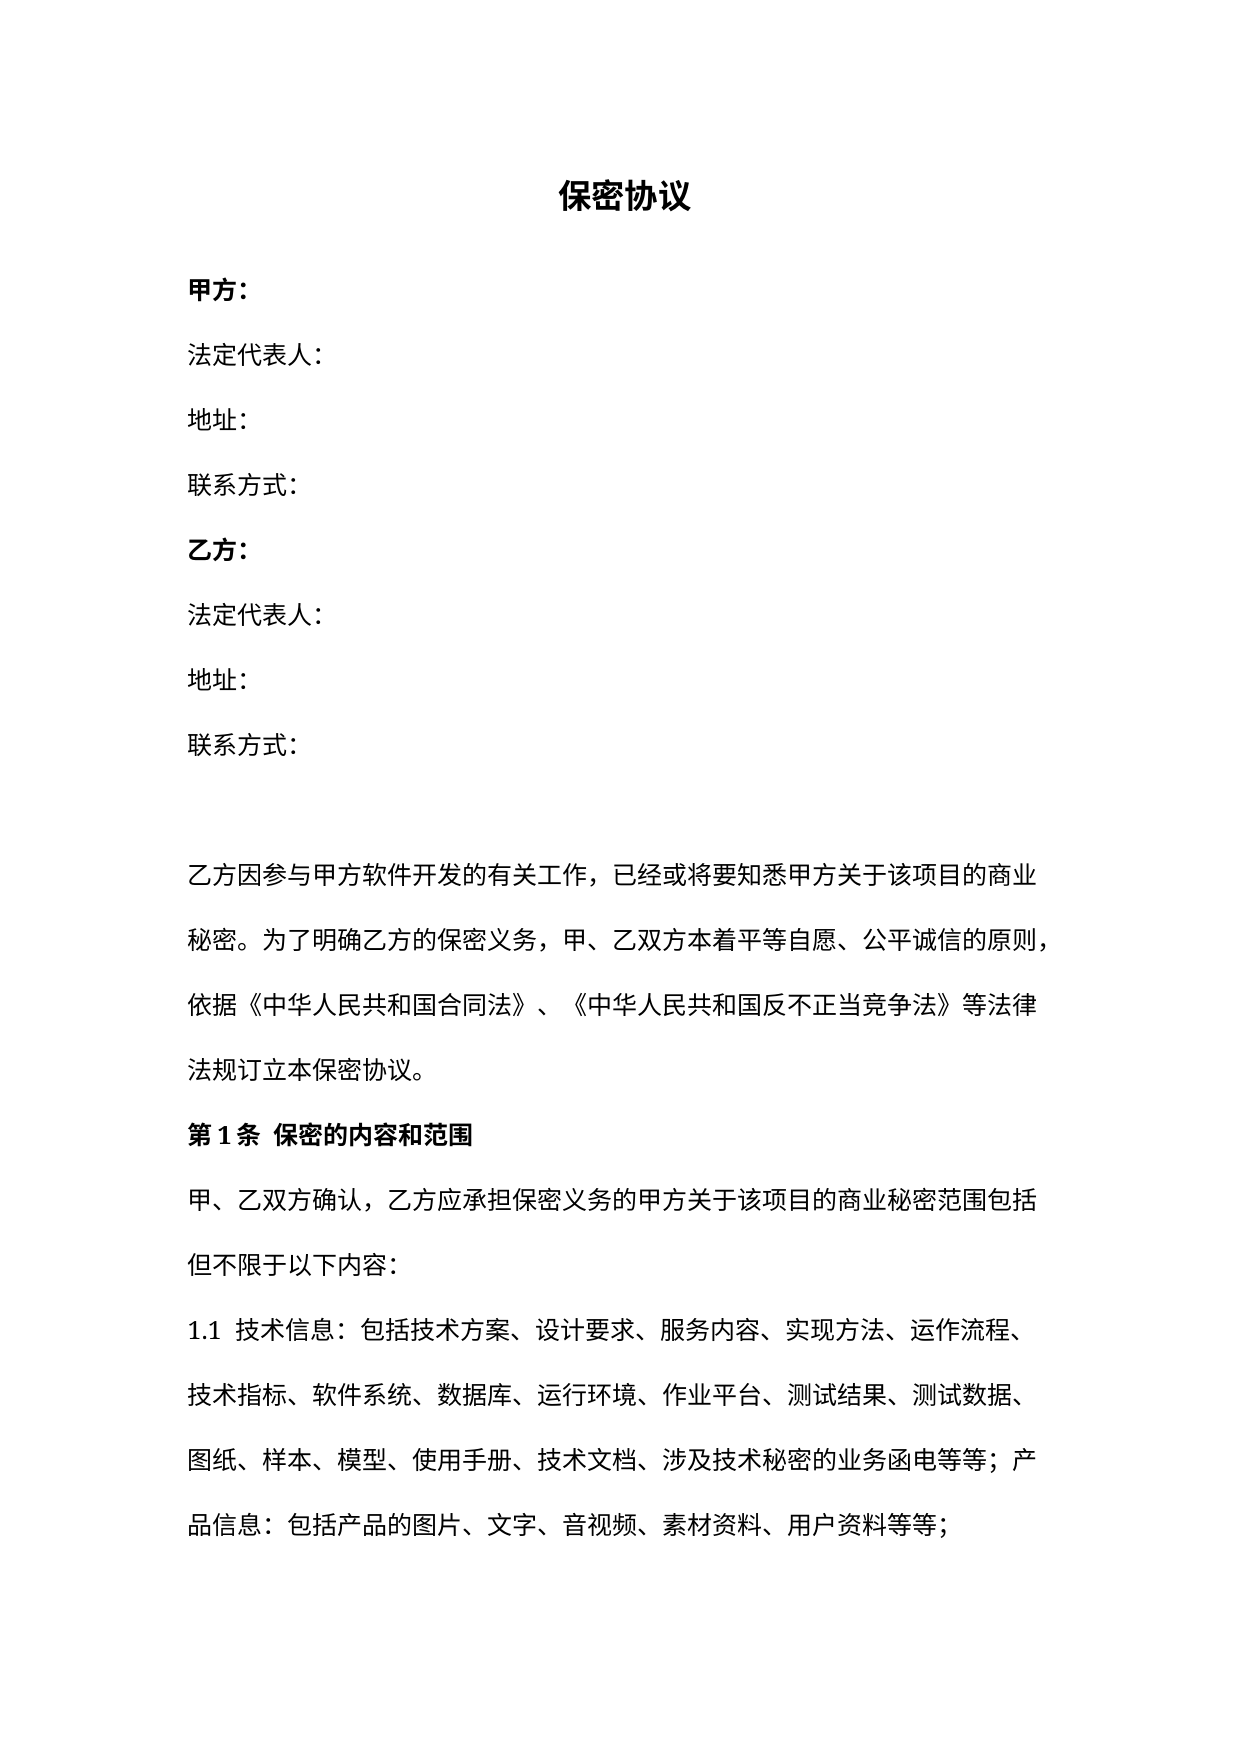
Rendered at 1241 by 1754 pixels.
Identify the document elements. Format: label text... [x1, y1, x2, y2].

text 乙方： [187, 516, 1053, 581]
text 第1条 保密的内容和范围 [187, 1101, 1053, 1166]
text 甲、乙双方确认，乙方应承担保密义务的甲方关于该项目的商业秘密范围包括但不限于以下内容： [187, 1166, 1053, 1296]
subtitle 保密协议 [187, 162, 1053, 227]
text 1.1 技术信息：包括技术方案、设计要求、服务内容、实现方法、运作流程、技术指标、软件系统、数据库、运行环境、作业平台、测试结果、测试数据、图纸、样本、模型、使用手册、技术文档、涉及技术秘密的业务函电等等；产品信息：包括产品的图片、文字、音视频、素材资料、用户资料等等； [187, 1296, 1053, 1556]
text 地址： [187, 646, 1053, 711]
text 联系方式： [187, 711, 1053, 776]
text 法定代表人： [187, 321, 1053, 386]
text 法定代表人： [187, 581, 1053, 646]
text 乙方因参与甲方软件开发的有关工作，已经或将要知悉甲方关于该项目的商业秘密。为了明确乙方的保密义务，甲、乙双方本着平等自愿、公平诚信的原则，依据《中华人民共和国合同法》、《中华人民共和国反不正当竞争法》等法律法规订立本保密协议。 [187, 841, 1053, 1101]
text 甲方： [187, 256, 1053, 321]
text 联系方式： [187, 451, 1053, 516]
text 地址： [187, 386, 1053, 451]
